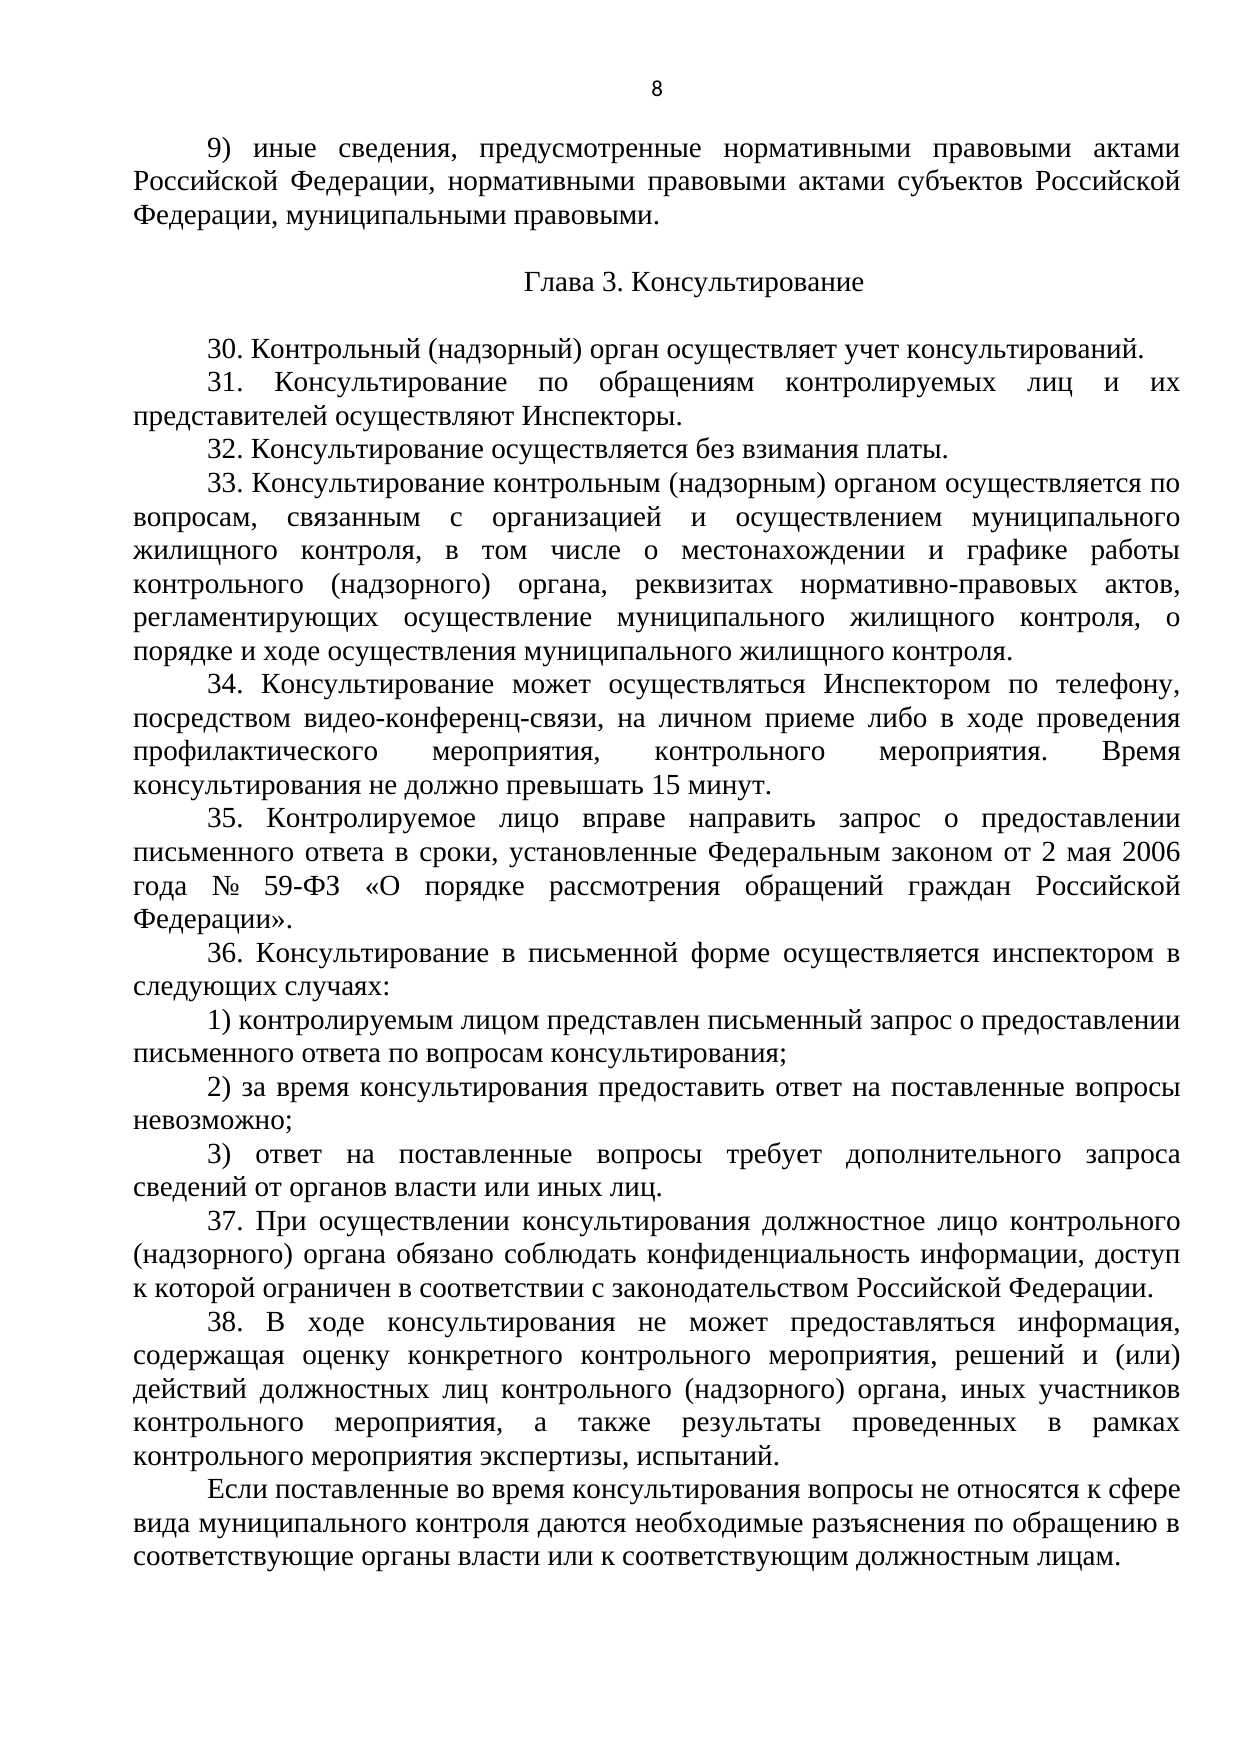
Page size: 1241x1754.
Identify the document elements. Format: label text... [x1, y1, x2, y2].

text 36. Консультирование в письменной форме осуществляется инспектором в следующих случаях: [133, 935, 1181, 1002]
text 37. При осуществлении консультирования должностное лицо контрольного (надзорного) органа обязано соблюдать конфиденциальность информации, доступ к которой ограничен в соответствии с законодательством Российской Федерации. [133, 1203, 1181, 1304]
text Глава 3. Консультирование [133, 264, 1181, 297]
text 9) иные сведения, предусмотренные нормативными правовыми актами Российской Федерации, нормативными правовыми актами субъектов Российской Федерации, муниципальными правовыми. [133, 130, 1181, 230]
text 32. Консультирование осуществляется без взимания платы. [133, 432, 1181, 465]
text 35. Контролируемое лицо вправе направить запрос о предоставлении письменного ответа в сроки, установленные Федеральным законом от 2 мая 2006 года № 59-ФЗ «О порядке рассмотрения обращений граждан Российской Федерации». [133, 801, 1181, 935]
text 3) ответ на поставленные вопросы требует дополнительного запроса сведений от органов власти или иных лиц. [133, 1136, 1181, 1203]
text 34. Консультирование может осуществляться Инспектором по телефону, посредством видео-конференц-связи, на личном приеме либо в ходе проведения профилактического мероприятия, контрольного мероприятия. Время консультирования не должно превышать 15 минут. [133, 666, 1181, 801]
text Если поставленные во время консультирования вопросы не относятся к сфере вида муниципального контроля даются необходимые разъяснения по обращению в соответствующие органы власти или к соответствующим должностным лицам. [133, 1471, 1181, 1572]
text 31. Консультирование по обращениям контролируемых лиц и их представителей осуществляют Инспекторы. [133, 364, 1181, 432]
text 33. Консультирование контрольным (надзорным) органом осуществляется по вопросам, связанным с организацией и осуществлением муниципального жилищного контроля, в том числе о местонахождении и графике работы контрольного (надзорного) органа, реквизитах нормативно-правовых актов, регламентирующих осуществление муниципального жилищного контроля, о порядке и ходе осуществления муниципального жилищного контроля. [133, 465, 1181, 666]
text 1) контролируемым лицом представлен письменный запрос о предоставлении письменного ответа по вопросам консультирования; [133, 1002, 1181, 1069]
text 2) за время консультирования предоставить ответ на поставленные вопросы невозможно; [133, 1069, 1181, 1136]
text 38. В ходе консультирования не может предоставляться информация, содержащая оценку конкретного контрольного мероприятия, решений и (или) действий должностных лиц контрольного (надзорного) органа, иных участников контрольного мероприятия, а также результаты проведенных в рамках контрольного мероприятия экспертизы, испытаний. [133, 1304, 1181, 1471]
text 30. Контрольный (надзорный) орган осуществляет учет консультирований. [133, 331, 1181, 364]
